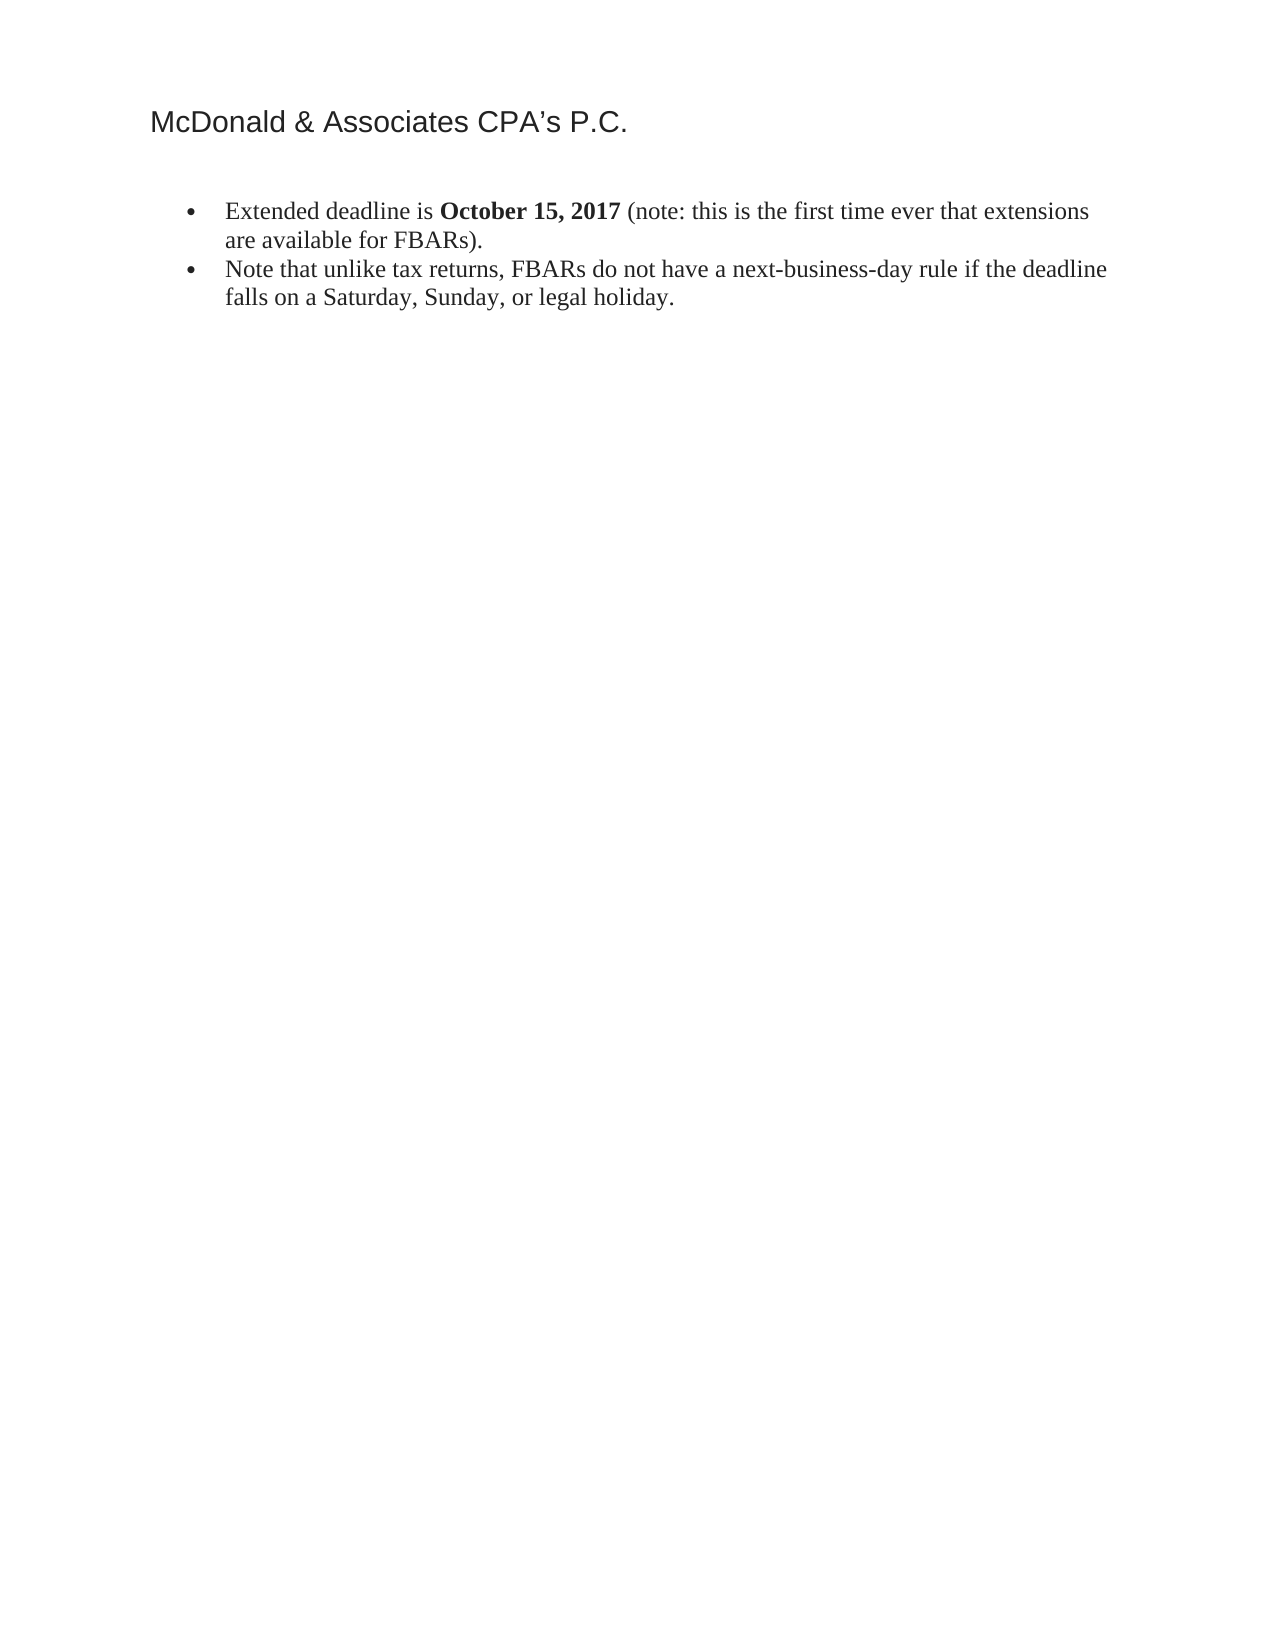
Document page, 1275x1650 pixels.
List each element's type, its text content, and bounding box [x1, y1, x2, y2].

list Extended deadline is October 15, 2017 (note: this is the first time ever that extensions are available for FBARs). [187, 196, 1125, 254]
list Note that unlike tax returns, FBARs do not have a next-business-day rule if the deadline falls on a Saturday, Sunday, or legal holiday. [187, 254, 1125, 311]
